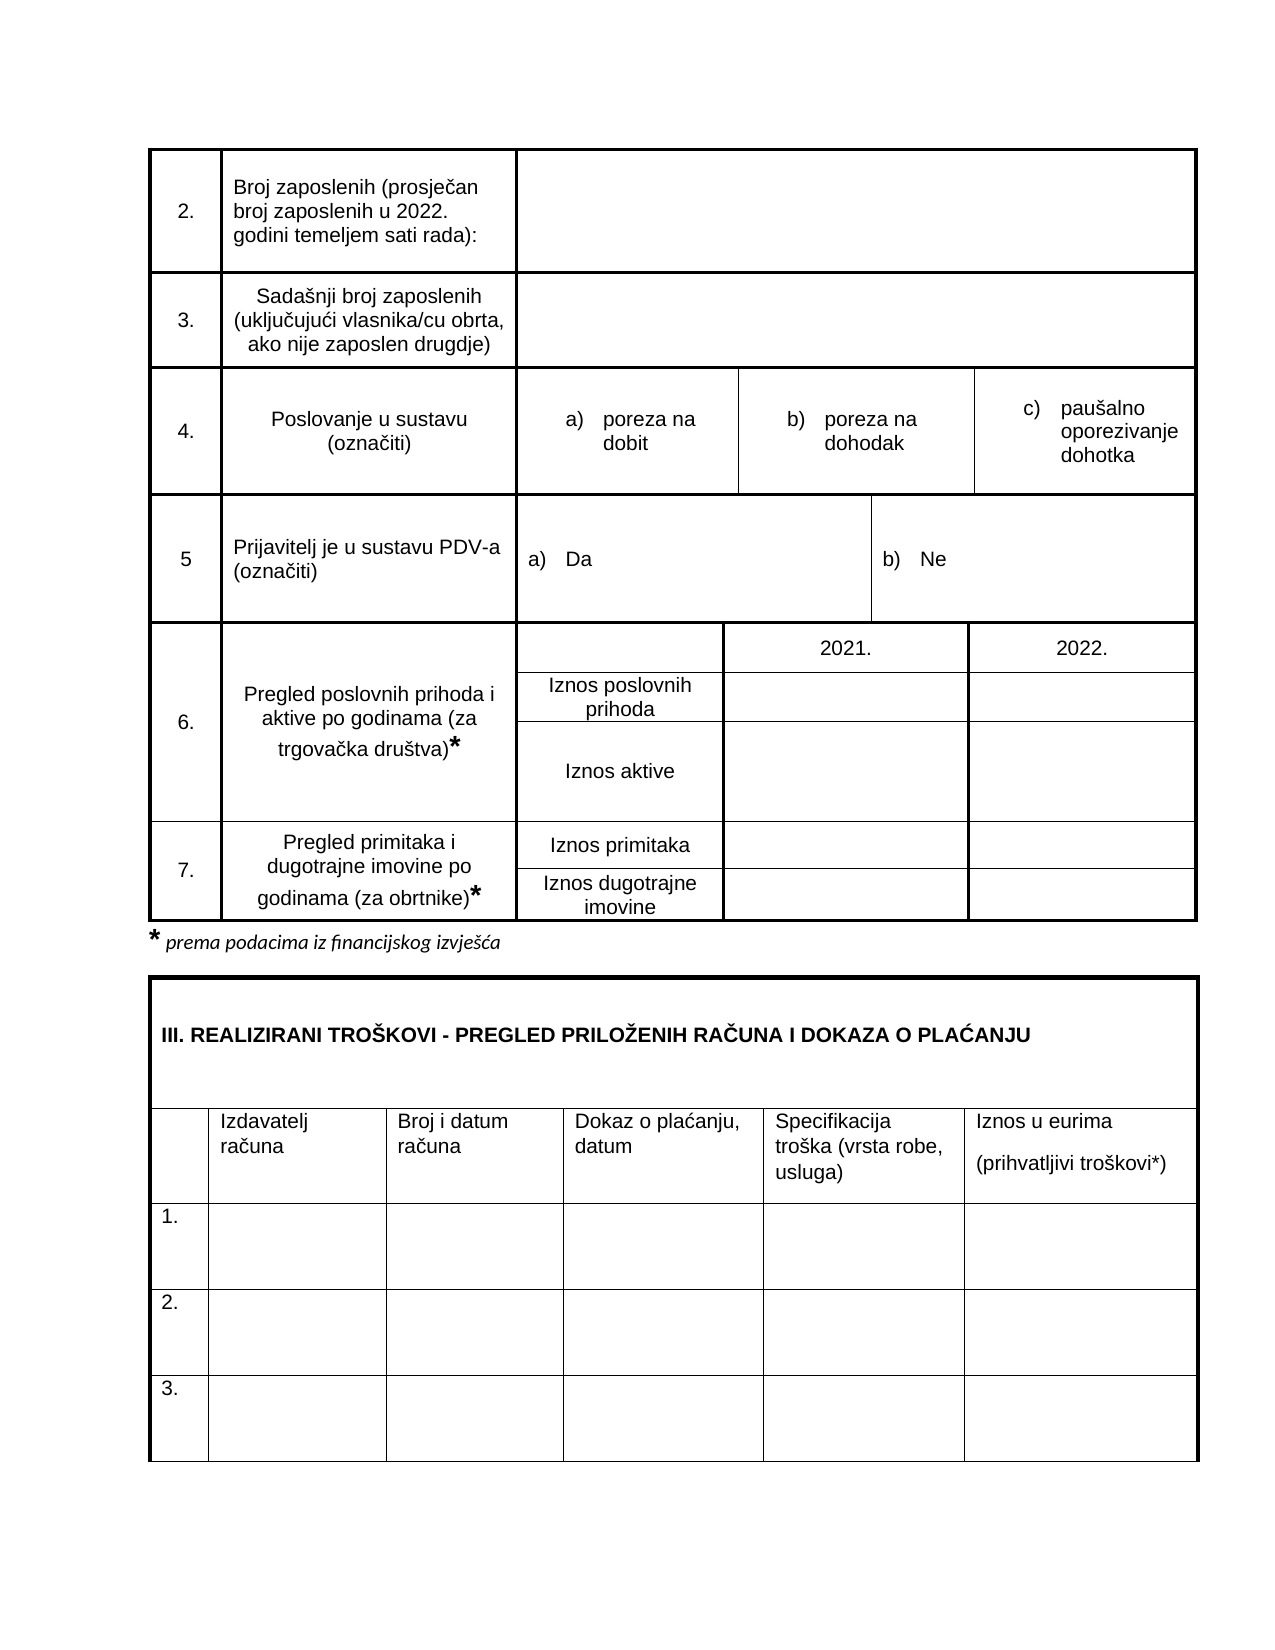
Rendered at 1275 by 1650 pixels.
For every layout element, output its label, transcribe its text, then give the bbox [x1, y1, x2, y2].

table_cell Poslovanje u sustavu (označiti) [223, 369, 515, 493]
table_cell [387, 1204, 563, 1289]
table_cell [725, 722, 967, 821]
table_cell [725, 822, 967, 867]
table_cell Iznos primitaka [518, 822, 722, 867]
table_cell 6. [152, 624, 220, 821]
table_cell Sadašnji broj zaposlenih (uključujući vlasnika/cu obrta, ako nije zaposlen drugdje) [223, 274, 515, 366]
table_cell [387, 1290, 563, 1375]
table_cell [970, 722, 1194, 821]
table_cell 3. [152, 274, 220, 366]
table_cell [965, 1290, 1196, 1375]
table_cell [564, 1290, 763, 1375]
table_cell 3. [152, 1376, 208, 1461]
table_cell [725, 673, 967, 721]
table_cell 1. [152, 1204, 208, 1289]
table_cell 7. [152, 822, 220, 919]
table_cell [764, 1376, 964, 1461]
table_cell [764, 1204, 964, 1289]
table_cell 2022. [970, 624, 1194, 672]
table_cell Ne [872, 496, 1194, 621]
table_cell Specifikacija troška (vrsta robe, usluga) [764, 1109, 964, 1203]
table_cell poreza na dobit [518, 369, 738, 493]
table_cell poreza na dohodak [739, 369, 974, 493]
table_cell [209, 1204, 386, 1289]
table_cell [564, 1204, 763, 1289]
table_cell Iznos poslovnih prihoda [518, 673, 722, 721]
table_cell [209, 1290, 386, 1375]
table_cell paušalno oporezivanje dohotka [975, 369, 1194, 493]
table_cell Prijavitelj je u sustavu PDV-a (označiti) [223, 496, 515, 621]
table_cell Broj i datum računa [387, 1109, 563, 1203]
table_cell [209, 1376, 386, 1461]
table_cell 5 [152, 496, 220, 621]
table_cell [965, 1204, 1196, 1289]
table_cell [564, 1376, 763, 1461]
table_cell Pregled poslovnih prihoda i aktive po godinama (za trgovačka društva)* [223, 624, 515, 821]
table_cell Da [518, 496, 871, 621]
table_cell Broj zaposlenih (prosječan broj zaposlenih u 2022. godini temeljem sati rada): [223, 151, 515, 271]
table_cell 2. [152, 1290, 208, 1375]
table_cell [518, 151, 1194, 271]
table_cell [518, 624, 722, 672]
table_cell 4. [152, 369, 220, 493]
table_cell 2021. [725, 624, 967, 672]
table_cell Izdavatelj računa [209, 1109, 386, 1203]
table_cell [970, 822, 1194, 867]
table_cell 2. [152, 151, 220, 271]
table_header III. REALIZIRANI TROŠKOVI - PREGLED PRILOŽENIH RAČUNA I DOKAZA O PLAĆANJU [152, 980, 1196, 1107]
table_cell [764, 1290, 964, 1375]
table_cell [152, 1109, 208, 1203]
table_cell Pregled primitaka i dugotrajne imovine po godinama (za obrtnike)* [223, 822, 515, 919]
table_cell Iznos dugotrajne imovine [518, 869, 722, 919]
table_cell [965, 1376, 1196, 1461]
table_cell Iznos aktive [518, 722, 722, 821]
table_cell [970, 869, 1194, 919]
table_cell [725, 869, 967, 919]
table_cell [518, 274, 1194, 366]
table_cell [970, 673, 1194, 721]
table_cell [387, 1376, 563, 1461]
text * prema podacima iz financijskog izvješća [148, 922, 1196, 956]
table_cell Iznos u eurima (prihvatljivi troškovi*) [965, 1109, 1196, 1203]
table_cell Dokaz o plaćanju, datum [564, 1109, 763, 1203]
